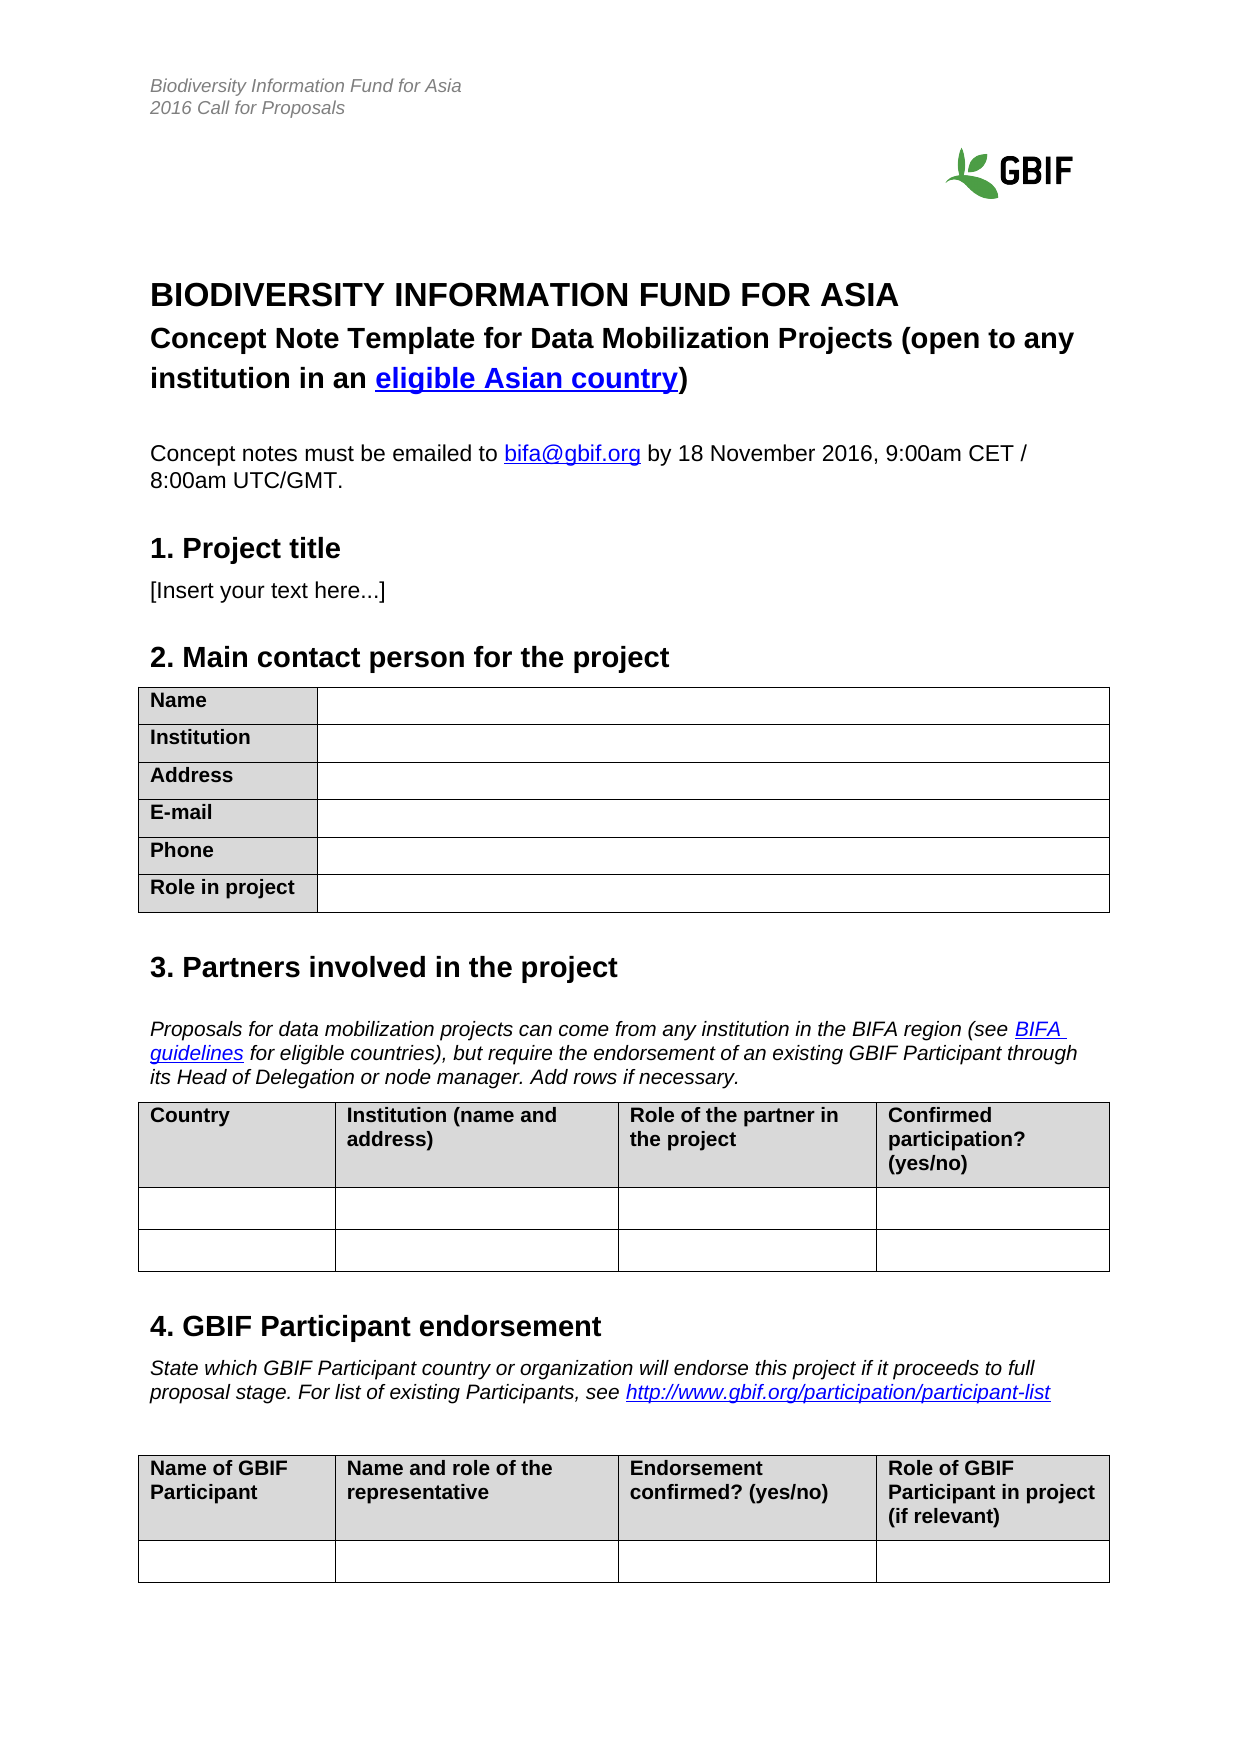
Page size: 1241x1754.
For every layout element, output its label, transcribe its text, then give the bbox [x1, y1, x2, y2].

subtitle 1. Project title [150, 531, 1090, 564]
subtitle 4. GBIF Participant endorsement [150, 1309, 1090, 1343]
table_header Role of the partner in the project [619, 1103, 876, 1187]
subtitle 2. Main contact person for the project [150, 641, 1090, 674]
text State which GBIF Participant country or organization will endorse this project if it proceeds to full proposal stage. For list of existing Participants, see http://www.gbif.org/participation/participant-list [150, 1356, 1090, 1403]
table_header Name and role of the representative [336, 1456, 618, 1540]
table_header Confirmed participation? (yes/no) [877, 1103, 1109, 1187]
table_cell [139, 1230, 335, 1271]
table_header Institution (name and address) [336, 1103, 618, 1187]
title BIODIVERSITY INFORMATION FUND FOR ASIA [150, 275, 1090, 313]
table_cell [619, 1541, 876, 1582]
title Concept Note Template for Data Mobilization Projects (open to any institution in an eligible Asian country) [150, 321, 1090, 395]
table_header Country [139, 1103, 335, 1187]
table_cell [336, 1541, 618, 1582]
table_cell [877, 1230, 1109, 1271]
text Concept notes must be emailed to bifa@gbif.org by 18 November 2016, 9:00am CET / 8:00am UTC/GMT. [150, 440, 1090, 493]
table_cell [318, 763, 1109, 799]
table_cell [139, 1541, 335, 1582]
table_cell [336, 1230, 618, 1271]
table_cell Role in project [139, 875, 317, 912]
table_cell [318, 725, 1109, 762]
table_cell E-mail [139, 800, 317, 837]
table_cell Institution [139, 725, 317, 762]
table_cell [139, 1188, 335, 1229]
table_header Name of GBIF Participant [139, 1456, 335, 1540]
table_cell [619, 1230, 876, 1271]
table_cell [318, 875, 1109, 912]
table_header Endorsement confirmed? (yes/no) [619, 1456, 876, 1540]
table_cell [336, 1188, 618, 1229]
table_cell Address [139, 763, 317, 799]
table_header [318, 688, 1109, 724]
text [Insert your text here...] [150, 577, 1090, 603]
table_cell [318, 838, 1109, 874]
table_cell Phone [139, 838, 317, 874]
subtitle 3. Partners involved in the project [150, 950, 1090, 984]
table_cell [619, 1188, 876, 1229]
table_cell [877, 1541, 1109, 1582]
table_header Role of GBIF Participant in project (if relevant) [877, 1456, 1109, 1540]
table_header Name [139, 688, 317, 724]
table_cell [318, 800, 1109, 837]
table_cell [877, 1188, 1109, 1229]
picture [926, 118, 1091, 228]
subtitle Proposals for data mobilization projects can come from any institution in the BIFA region (see BIFA guidelines for eligible countries), but require the endorsement of an existing GBIF Participant through its Head of Delegation or node manager. Add rows if necessary. [150, 1017, 1090, 1089]
